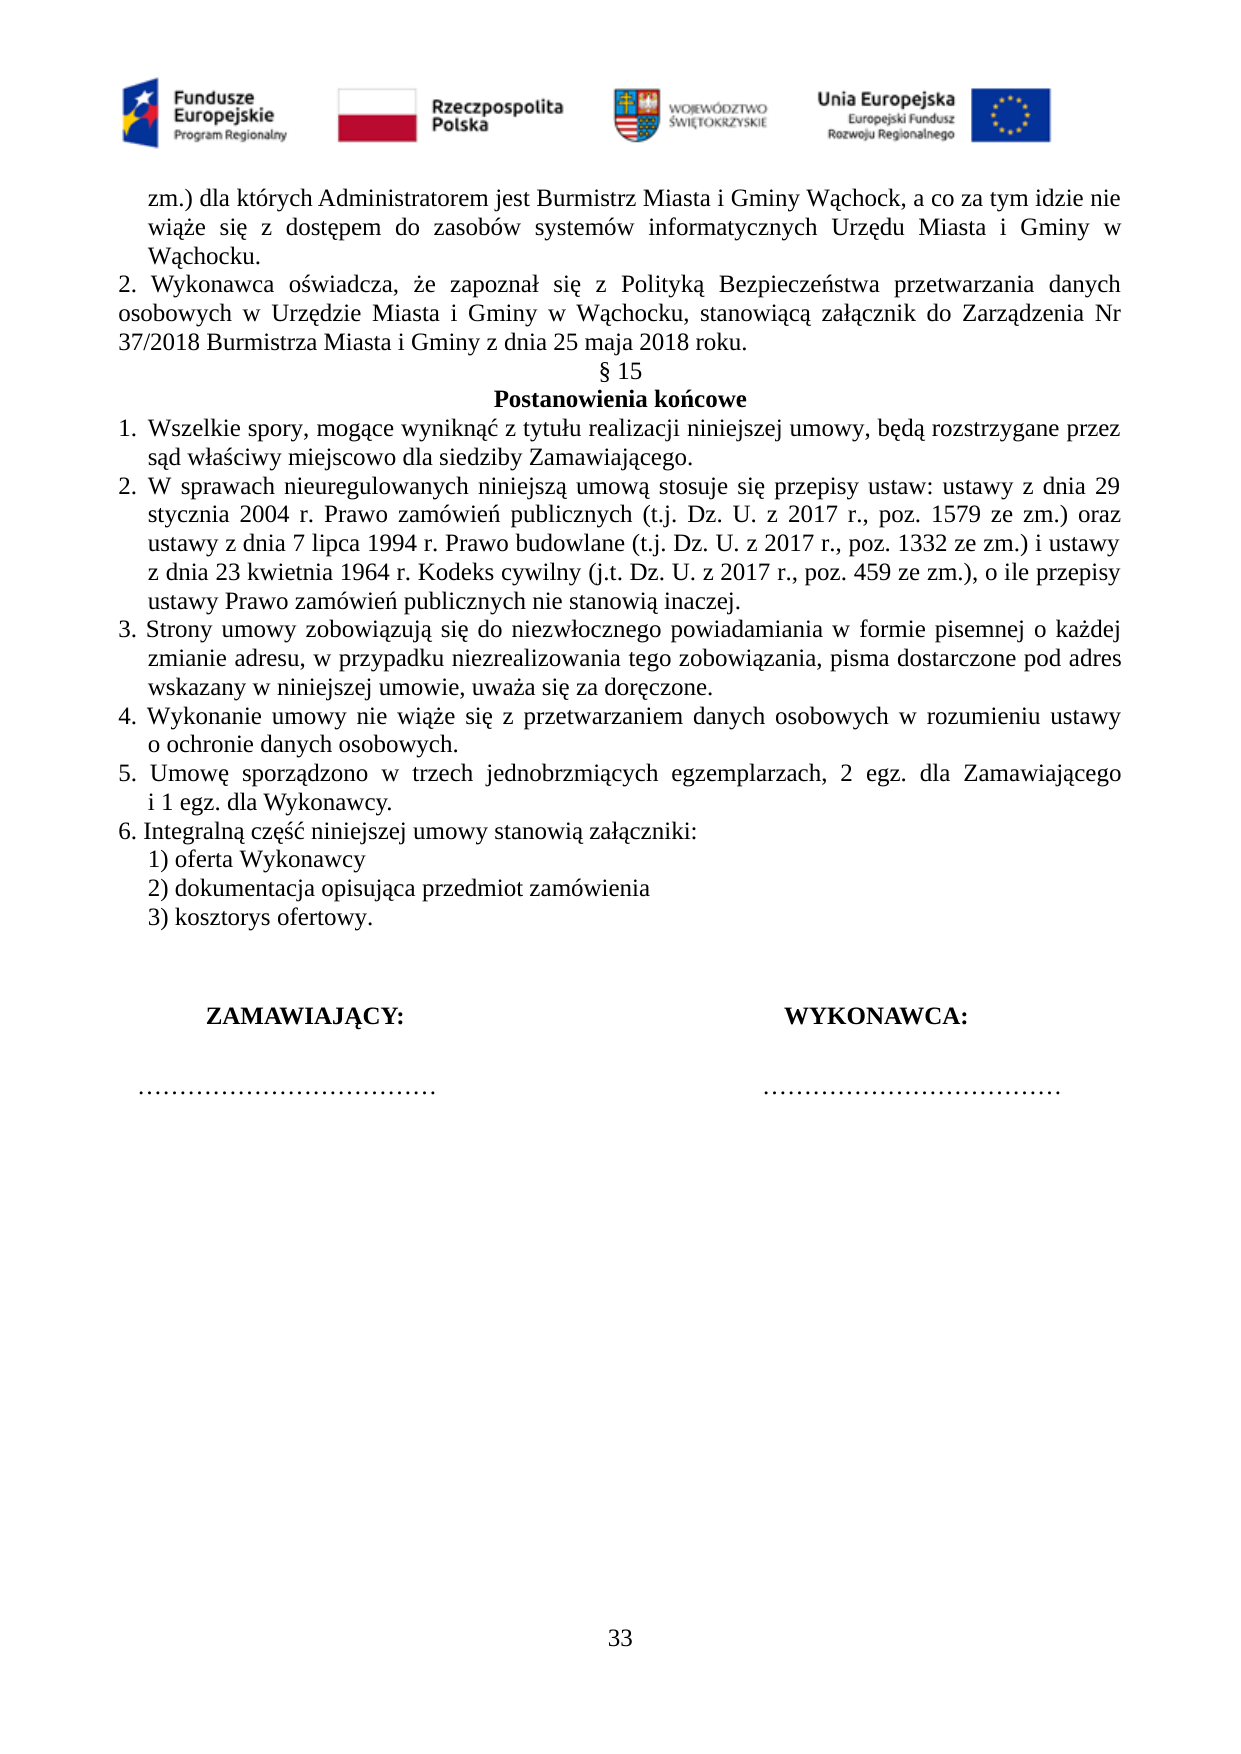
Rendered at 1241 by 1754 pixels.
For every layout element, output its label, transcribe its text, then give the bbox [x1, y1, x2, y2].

text 2. W sprawach nieuregulowanych niniejszą umową stosuje się przepisy ustaw: ustawy z dnia 29 stycznia 2004 r. Prawo zamówień publicznych (t.j. Dz. U. z 2017 r., poz. 1579 ze zm.) oraz ustawy z dnia 7 lipca 1994 r. Prawo budowlane (t.j. Dz. U. z 2017 r., poz. 1332 ze zm.) i ustawy z dnia 23 kwietnia 1964 r. Kodeks cywilny (j.t. Dz. U. z 2017 r., poz. 459 ze zm.), o ile przepisy ustawy Prawo zamówień publicznych nie stanowią inaczej. [118, 471, 1122, 614]
text 6. Integralną część niniejszej umowy stanowią załączniki: [118, 816, 1122, 844]
text ……………………………… ……………………………… [118, 1071, 1122, 1099]
text 4. Wykonanie umowy nie wiąże się z przetwarzaniem danych osobowych w rozumieniu ustawy o ochronie danych osobowych. [118, 701, 1122, 758]
text 1. Wszelkie spory, mogące wyniknąć z tytułu realizacji niniejszej umowy, będą rozstrzygane przez sąd właściwy miejscowo dla siedziby Zamawiającego. [118, 413, 1122, 471]
text § 15 [118, 356, 1122, 384]
text 5. Umowę sporządzono w trzech jednobrzmiących egzemplarzach, 2 egz. dla Zamawiającego i 1 egz. dla Wykonawcy. [118, 758, 1122, 816]
text ZAMAWIAJĄCY: WYKONAWCA: [118, 1001, 1122, 1029]
text 2) dokumentacja opisująca przedmiot zamówienia [148, 873, 1122, 902]
picture [118, 73, 1056, 155]
text 3. Strony umowy zobowiązują się do niezwłocznego powiadamiania w formie pisemnej o każdej zmianie adresu, w przypadku niezrealizowania tego zobowiązania, pisma dostarczone pod adres wskazany w niniejszej umowie, uważa się za doręczone. [118, 614, 1122, 701]
text Postanowienia końcowe [118, 384, 1122, 413]
text 3) kosztorys ofertowy. [148, 902, 1122, 931]
text 1) oferta Wykonawcy [148, 844, 1122, 873]
text 2. Wykonawca oświadcza, że zapoznał się z Polityką Bezpieczeństwa przetwarzania danych osobowych w Urzędzie Miasta i Gminy w Wąchocku, stanowiącą załącznik do Zarządzenia Nr 37/2018 Burmistrza Miasta i Gminy z dnia 25 maja 2018 roku. [118, 269, 1122, 356]
